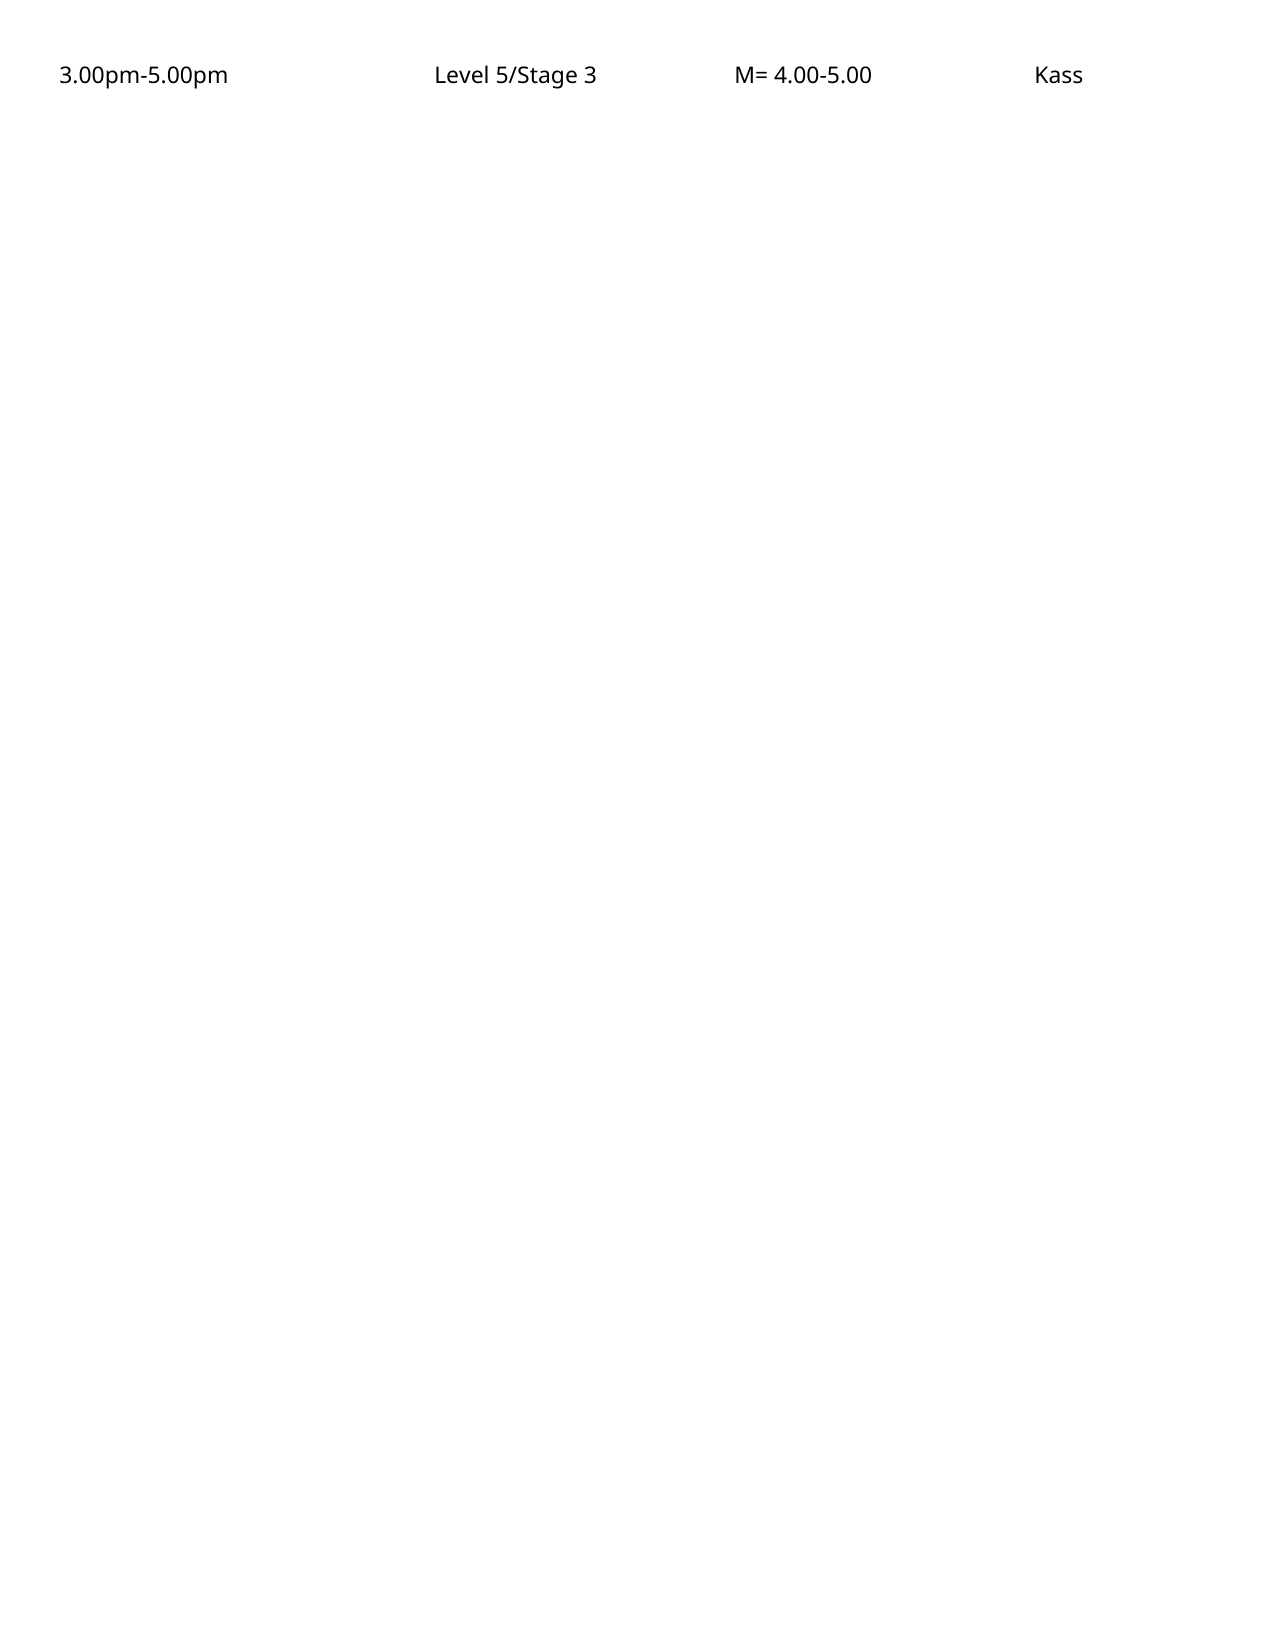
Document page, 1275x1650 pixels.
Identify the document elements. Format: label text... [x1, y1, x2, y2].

text 3.00pm-5.00pm Level 5/Stage 3 M= 4.00-5.00 Kass [59, 59, 1216, 90]
